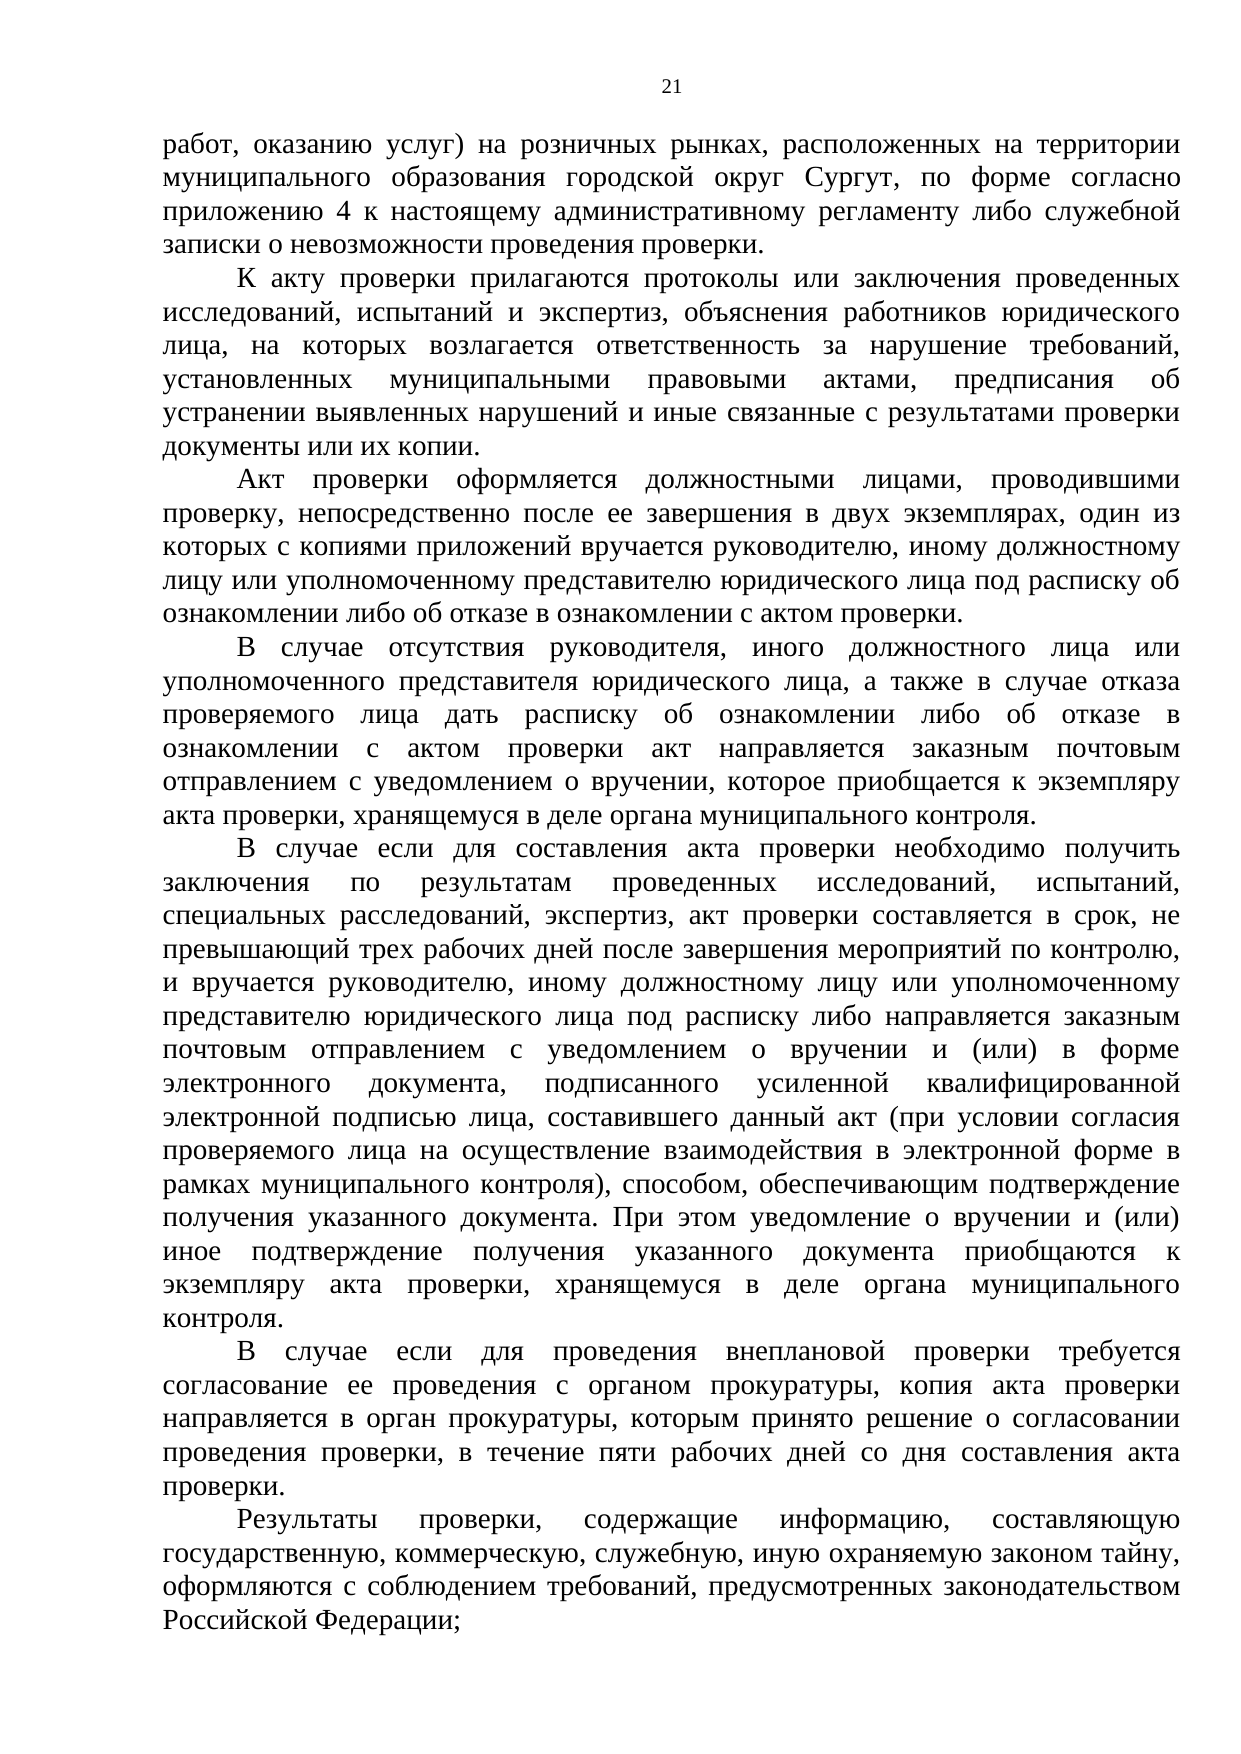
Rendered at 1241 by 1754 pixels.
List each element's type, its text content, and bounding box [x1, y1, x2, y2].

text В случае если для составления акта проверки необходимо получить заключения по результатам проведенных исследований, испытаний, специальных расследований, экспертиз, акт проверки составляется в срок, не превышающий трех рабочих дней после завершения мероприятий по контролю, и вручается руководителю, иному должностному лицу или уполномоченному представителю юридического лица под расписку либо направляется заказным почтовым отправлением с уведомлением о вручении и (или) в форме электронного документа, подписанного усиленной квалифицированной электронной подписью лица, составившего данный акт (при условии согласия проверяемого лица на осуществление взаимодействия в электронной форме в рамках муниципального контроля), способом, обеспечивающим подтверждение получения указанного документа. При этом уведомление о вручении и (или) иное подтверждение получения указанного документа приобщаются к экземпляру акта проверки, хранящемуся в деле органа муниципального контроля. [162, 830, 1181, 1333]
text Акт проверки оформляется должностными лицами, проводившими проверку, непосредственно после ее завершения в двух экземплярах, один из которых с копиями приложений вручается руководителю, иному должностному лицу или уполномоченному представителю юридического лица под расписку об ознакомлении либо об отказе в ознакомлении с актом проверки. [162, 461, 1181, 629]
text В случае отсутствия руководителя, иного должностного лица или уполномоченного представителя юридического лица, а также в случае отказа проверяемого лица дать расписку об ознакомлении либо об отказе в ознакомлении с актом проверки акт направляется заказным почтовым отправлением с уведомлением о вручении, которое приобщается к экземпляру акта проверки, хранящемуся в деле органа муниципального контроля. [162, 629, 1181, 830]
text В случае если для проведения внеплановой проверки требуется согласование ее проведения с органом прокуратуры, копия акта проверки направляется в орган прокуратуры, которым принято решение о согласовании проведения проверки, в течение пяти рабочих дней со дня составления акта проверки. [162, 1333, 1181, 1501]
text К акту проверки прилагаются протоколы или заключения проведенных исследований, испытаний и экспертиз, объяснения работников юридического лица, на которых возлагается ответственность за нарушение требований, установленных муниципальными правовыми актами, предписания об устранении выявленных нарушений и иные связанные с результатами проверки документы или их копии. [162, 260, 1181, 461]
text Результаты проверки, содержащие информацию, составляющую государственную, коммерческую, служебную, иную охраняемую законом тайну, оформляются с соблюдением требований, предусмотренных законодательством Российской Федерации; [162, 1501, 1181, 1635]
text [162, 126, 1181, 260]
